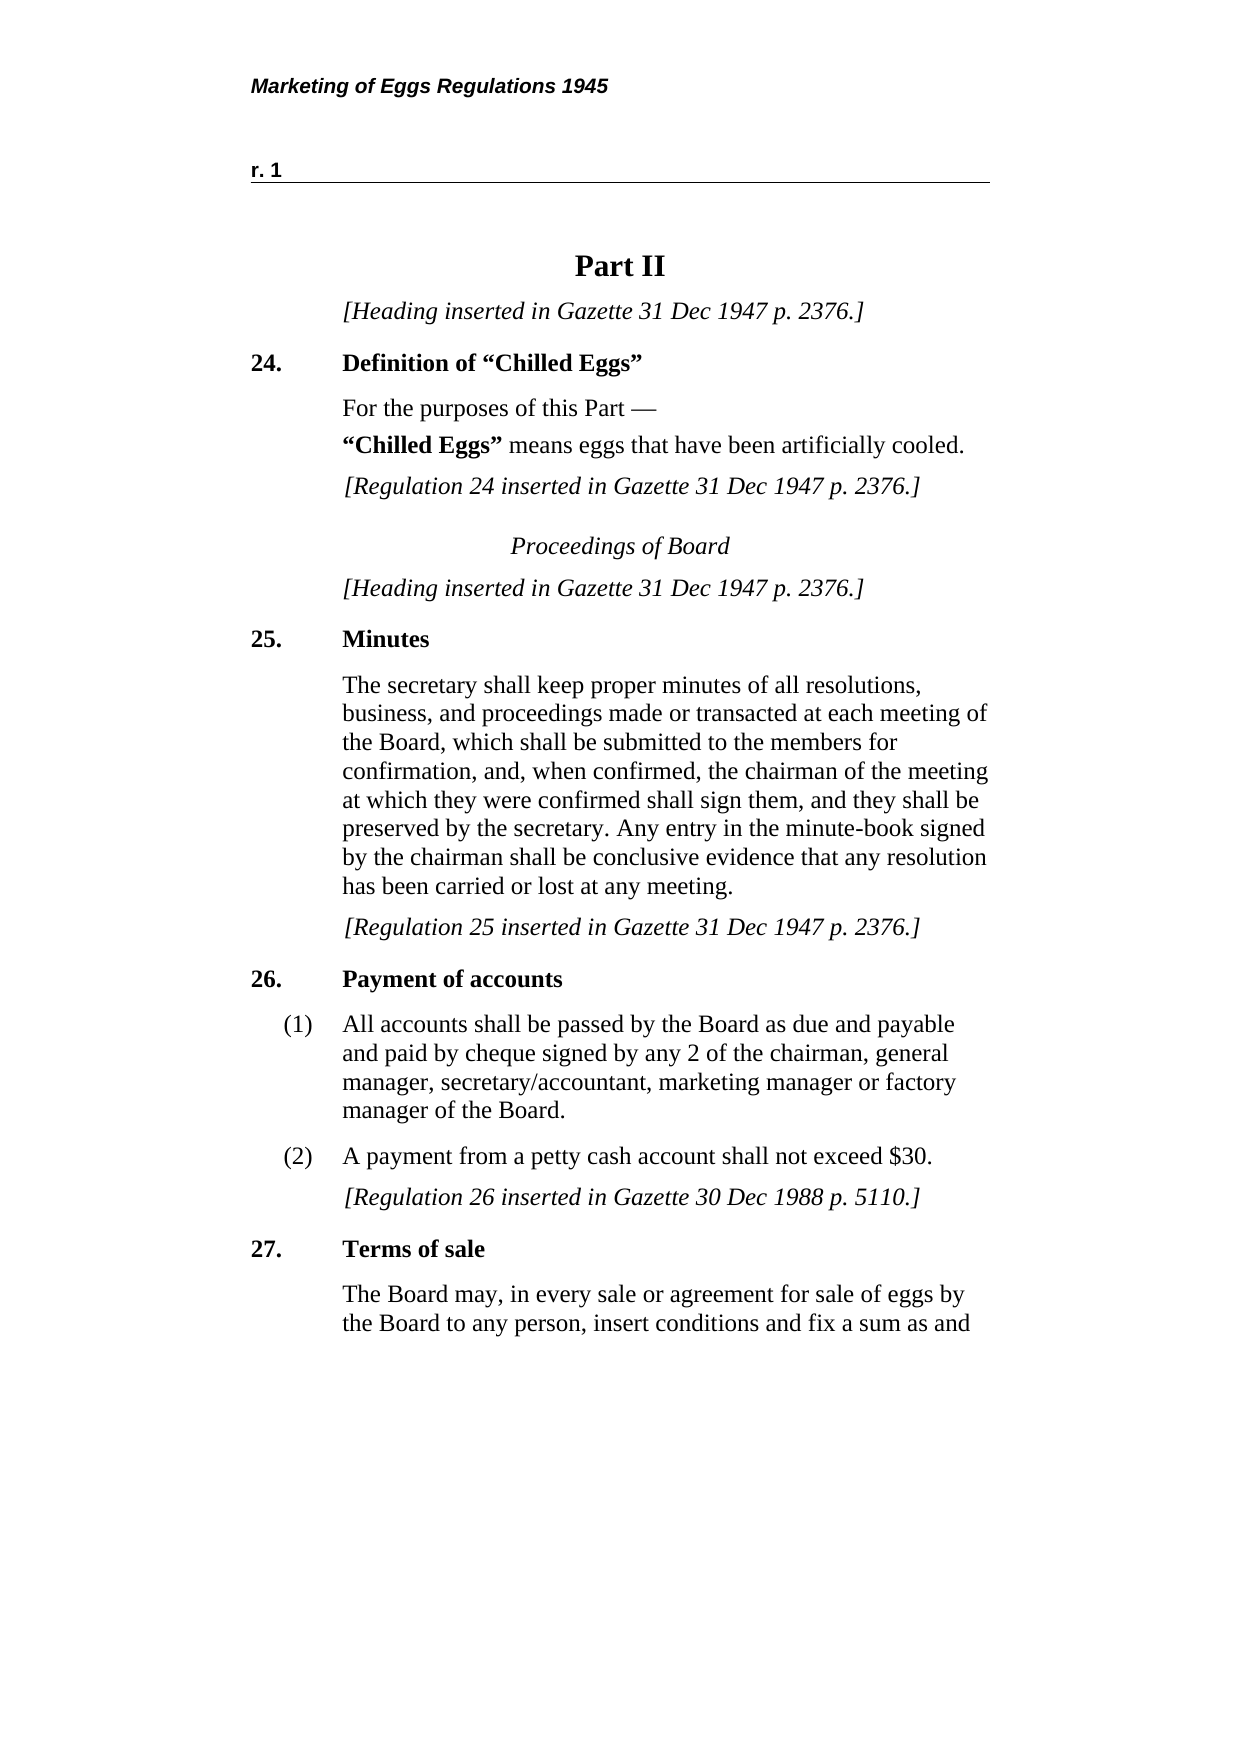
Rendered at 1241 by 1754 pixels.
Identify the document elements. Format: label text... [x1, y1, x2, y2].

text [251, 1279, 990, 1337]
text [Heading inserted in Gazette 31 Dec 1947 p. 2376.] [342, 573, 990, 601]
text “Chilled Eggs” means eggs that have been artificially cooled. [251, 430, 990, 459]
subtitle Part II [251, 247, 990, 283]
text [Regulation 25 inserted in Gazette 31 Dec 1947 p. 2376.] [251, 912, 990, 941]
subtitle 24. Definition of “Chilled Eggs” [251, 348, 990, 376]
text (1) All accounts shall be passed by the Board as due and payable and paid by cheque signed by any 2 of the chairman, general manager, secretary/accountant, marketing manager or factory manager of the Board. [251, 1009, 990, 1124]
text For the purposes of this Part — [251, 393, 990, 422]
subtitle 27. Terms of sale [251, 1234, 990, 1263]
text The secretary shall keep proper minutes of all resolutions, business, and proceedings made or transacted at each meeting of the Board, which shall be submitted to the members for confirmation, and, when confirmed, the chairman of the meeting at which they were confirmed shall sign them, and they shall be preserved by the secretary. Any entry in the minute-book signed by the chairman shall be conclusive evidence that any resolution has been carried or lost at any meeting. [251, 670, 990, 900]
text [Regulation 24 inserted in Gazette 31 Dec 1947 p. 2376.] [251, 471, 990, 500]
text [Regulation 26 inserted in Gazette 30 Dec 1988 p. 5110.] [251, 1182, 990, 1211]
subtitle 26. Payment of accounts [251, 964, 990, 993]
text (2) A payment from a petty cash account shall not exceed $30. [251, 1141, 990, 1170]
subtitle 25. Minutes [251, 624, 990, 653]
text [Heading inserted in Gazette 31 Dec 1947 p. 2376.] [342, 296, 990, 325]
subtitle Proceedings of Board [251, 531, 990, 560]
